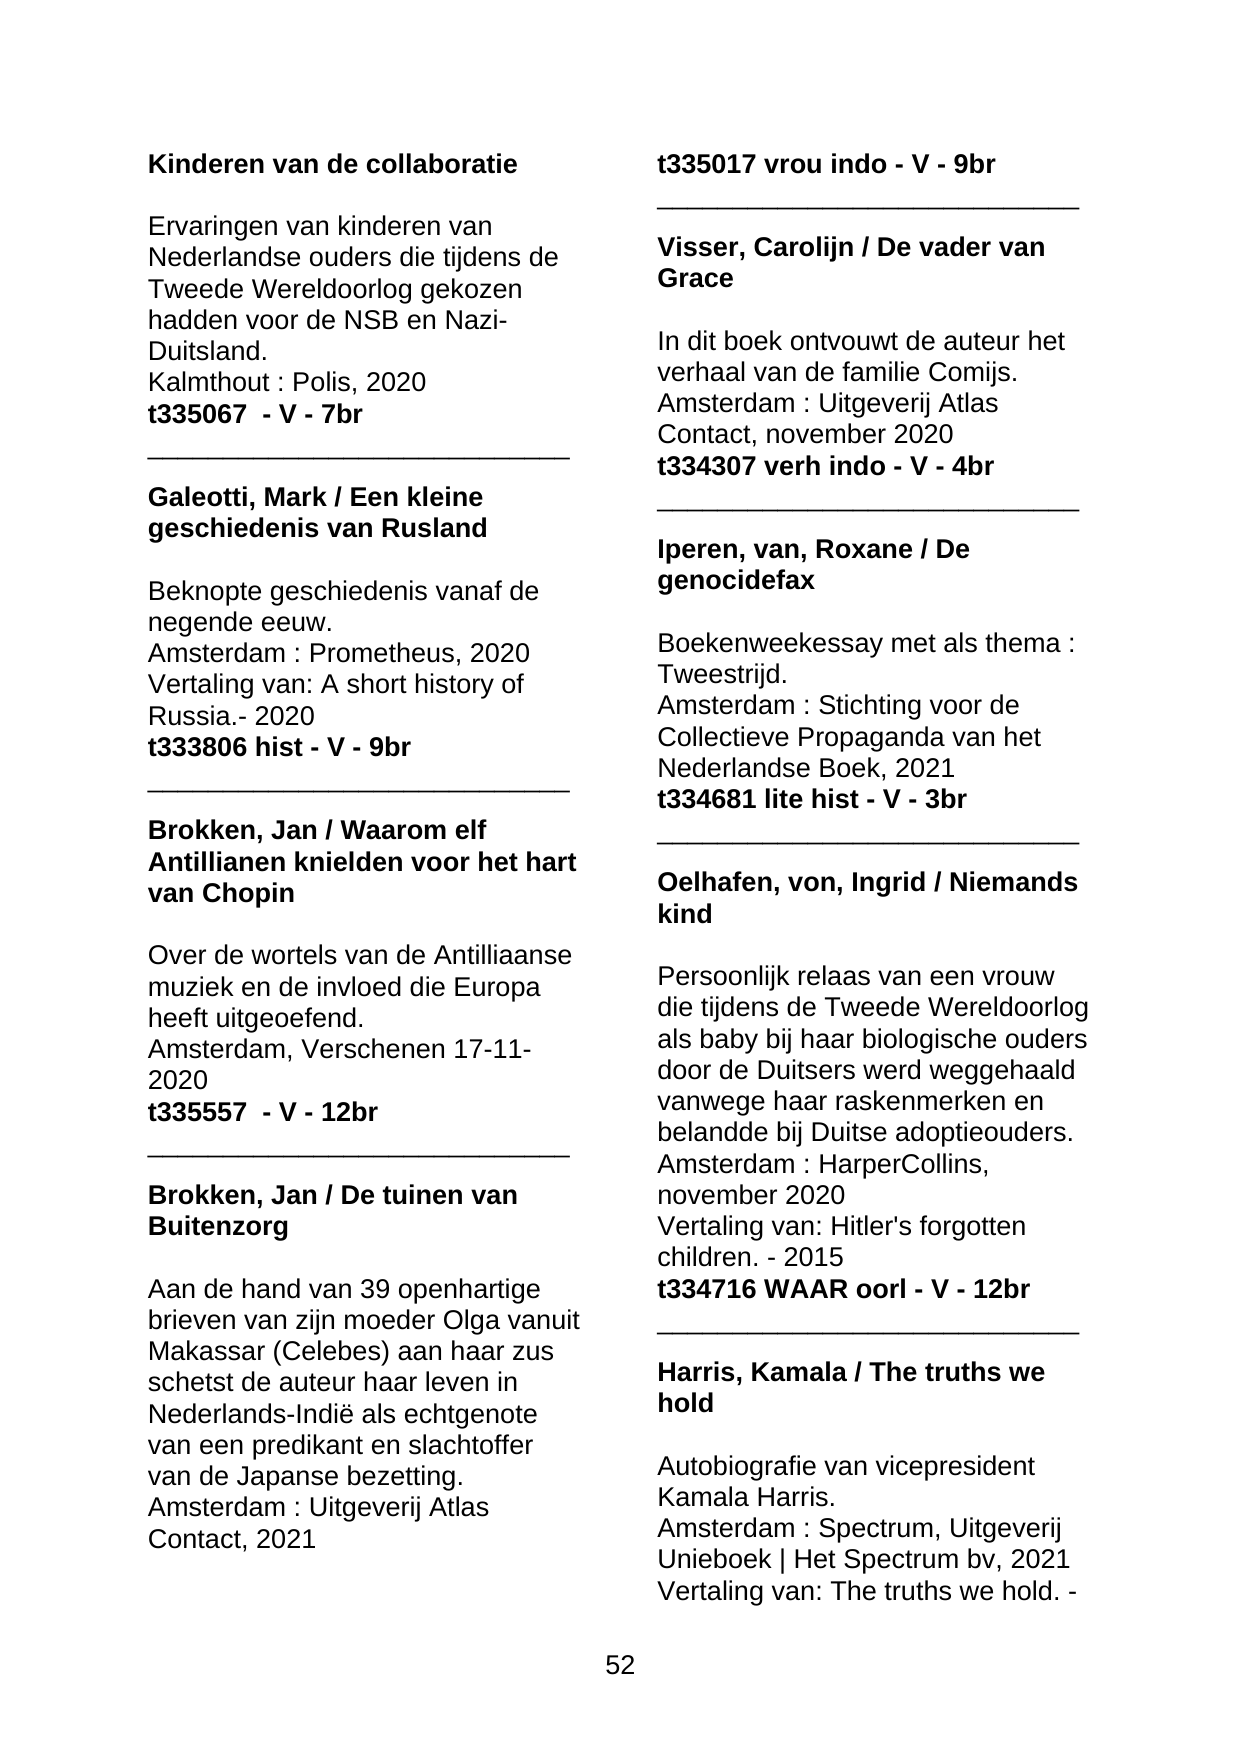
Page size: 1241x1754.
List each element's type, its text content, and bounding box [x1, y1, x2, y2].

text Beknopte geschiedenis vanaf de negende eeuw. Amsterdam : Prometheus, 2020 Vertaling van: A short history of Russia.- 2020 t333806 hist - V - 9br ____________________________ [148, 543, 583, 793]
text Over de wortels van de Antilliaanse muziek en de invloed die Europa heeft uitgeoefend. Amsterdam, Verschenen 17-11-2020 t335557 - V - 12br ____________________________ [148, 908, 583, 1158]
text Ervaringen van kinderen van Nederlandse ouders die tijdens de Tweede Wereldoorlog gekozen hadden voor de NSB en Nazi-Duitsland. Kalmthout : Polis, 2020 t335067 - V - 7br ____________________________ [148, 179, 583, 460]
subtitle Kinderen van de collaboratie [148, 148, 583, 179]
subtitle Oelhafen, von, Ingrid / Niemands kind [657, 866, 1093, 929]
text Aan de hand van 39 openhartige brieven van zijn moeder Olga vanuit Makassar (Celebes) aan haar zus schetst de auteur haar leven in Nederlands-Indië als echtgenote van een predikant en slachtoffer van de Japanse bezetting. Amsterdam : Uitgeverij Atlas Contact, 2021 t335017 vrou indo - V - 9br ____________________________ [657, 148, 1093, 210]
subtitle Visser, Carolijn / De vader van Grace [657, 231, 1093, 293]
subtitle Harris, Kamala / The truths we hold [657, 1356, 1093, 1418]
subtitle Brokken, Jan / De tuinen van Buitenzorg [148, 1179, 583, 1241]
text Boekenweekessay met als thema : Tweestrijd. Amsterdam : Stichting voor de Collectieve Propaganda van het Nederlandse Boek, 2021 t334681 lite hist - V - 3br ____________________________ [657, 596, 1093, 846]
subtitle Iperen, van, Roxane / De genocidefax [657, 533, 1093, 596]
text Aan de hand van 39 openhartige brieven van zijn moeder Olga vanuit Makassar (Celebes) aan haar zus schetst de auteur haar leven in Nederlands-Indië als echtgenote van een predikant en slachtoffer van de Japanse bezetting. Amsterdam : Uitgeverij Atlas Contact, 2021 t335017 vrou indo - V - 9br ____________________________ [148, 1241, 583, 1554]
text Persoonlijk relaas van een vrouw die tijdens de Tweede Wereldoorlog als baby bij haar biologische ouders door de Duitsers werd weggehaald vanwege haar raskenmerken en belandde bij Duitse adoptieouders. Amsterdam : HarperCollins, november 2020 Vertaling van: Hitler's forgotten children. - 2015 t334716 WAAR oorl - V - 12br ____________________________ [657, 929, 1093, 1335]
subtitle Brokken, Jan / Waarom elf Antillianen knielden voor het hart van Chopin [148, 814, 583, 908]
subtitle Galeotti, Mark / Een kleine geschiedenis van Rusland [148, 481, 583, 543]
text In dit boek ontvouwt de auteur het verhaal van de familie Comijs. Amsterdam : Uitgeverij Atlas Contact, november 2020 t334307 verh indo - V - 4br ____________________________ [657, 293, 1093, 512]
